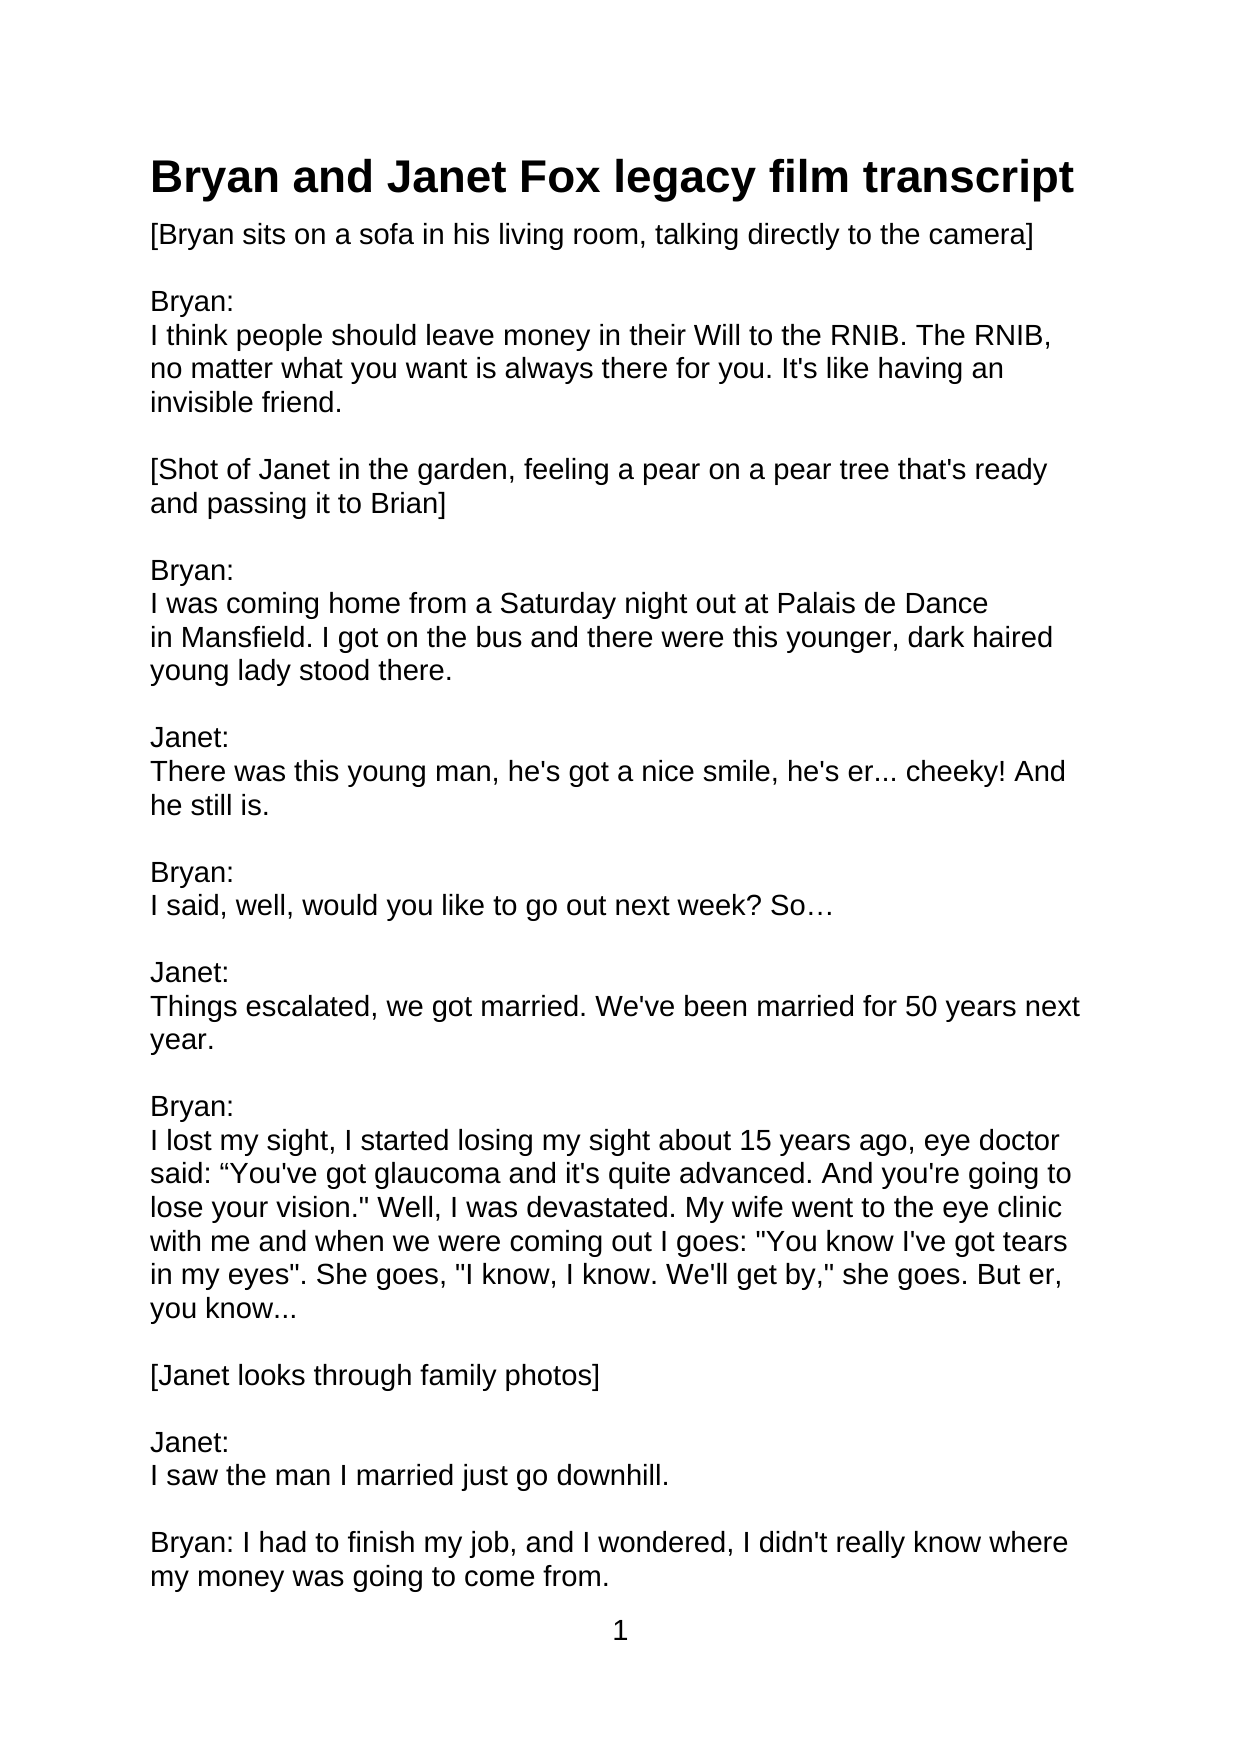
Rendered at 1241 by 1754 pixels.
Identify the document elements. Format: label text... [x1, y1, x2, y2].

text Bryan: [150, 284, 1090, 318]
text Bryan: [150, 553, 1090, 586]
text I saw the man I married just go downhill. [150, 1458, 1090, 1492]
text Bryan: [150, 1089, 1090, 1123]
text I was coming home from a Saturday night out at Palais de Dance [150, 586, 1090, 620]
subtitle Bryan and Janet Fox legacy film transcript [150, 150, 1090, 203]
text There was this young man, he's got a nice smile, he's er... cheeky! And he still is. [150, 754, 1090, 821]
text I lost my sight, I started losing my sight about 15 years ago, eye doctor said: “You've got glaucoma and it's quite advanced. And you're going to [150, 1123, 1090, 1190]
text [Shot of Janet in the garden, feeling a pear on a pear tree that's ready and passing it to Brian] [150, 452, 1090, 519]
text Things escalated, we got married. We've been married for 50 years next year. [150, 989, 1090, 1056]
text Bryan: [150, 854, 1090, 888]
text I think people should leave money in their Will to the RNIB. The RNIB, no matter what you want is always there for you. It's like having an invisible friend. [150, 318, 1090, 418]
text lose your vision." Well, I was devastated. My wife went to the eye clinic with me and when we were coming out I goes: "You know I've got tears in my eyes". She goes, "I know, I know. We'll get by," she goes. But er, you know... [150, 1190, 1090, 1324]
text [Bryan sits on a sofa in his living room, talking directly to the camera] [150, 217, 1090, 251]
text I said, well, would you like to go out next week? So… [150, 888, 1090, 922]
text [Janet looks through family photos] [150, 1358, 1090, 1391]
text Janet: [150, 720, 1090, 754]
text Janet: [150, 1425, 1090, 1458]
text in Mansfield. I got on the bus and there were this younger, dark haired [150, 620, 1090, 653]
text young lady stood there. [150, 653, 1090, 687]
text Bryan: I had to finish my job, and I wondered, I didn't really know where my money was going to come from. [150, 1525, 1090, 1592]
text Janet: [150, 955, 1090, 989]
